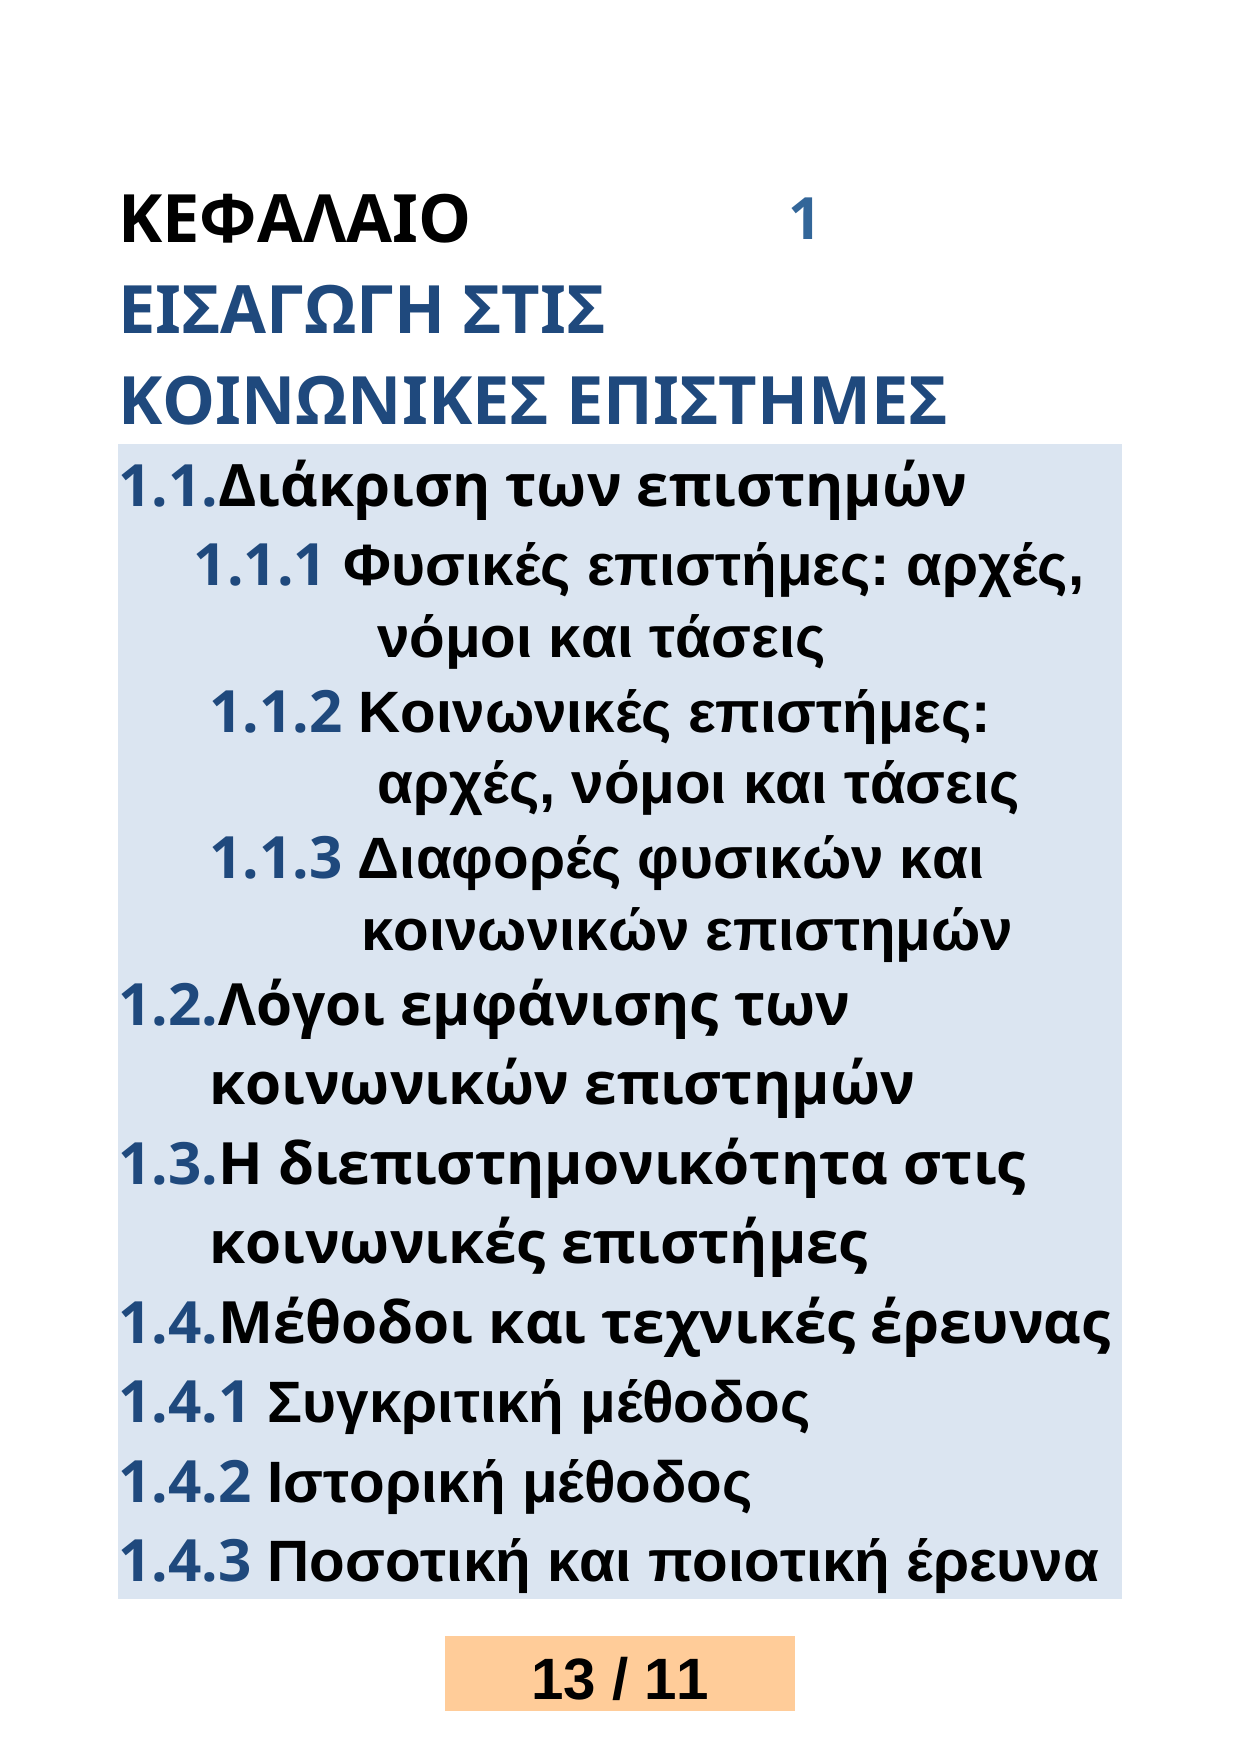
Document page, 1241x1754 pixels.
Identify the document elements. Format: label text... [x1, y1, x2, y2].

text 1.1.Διάκριση των επιστημών [118, 444, 1122, 523]
text 1.1.1 Φυσικές επιστήμες: αρχές, [118, 523, 1122, 603]
text ΚΕΦΑΛΑΙΟ [118, 171, 1122, 262]
text ΕΙΣΑΓΩΓΗ ΣΤΙΣ [118, 262, 1122, 353]
text αρχές, νόμοι και τάσεις [118, 749, 1122, 816]
text 1.4.Μέθοδοι και τεχνικές έρευνας [118, 1281, 1122, 1360]
text ΚΟΙΝΩΝΙΚΕΣ ΕΠΙΣΤΗΜΕΣ [118, 353, 1122, 444]
text κοινωνικές επιστήμες [118, 1201, 1122, 1281]
text 1.4.2 Ιστορική μέθοδος [118, 1440, 1122, 1519]
text 1.4.1 Συγκριτική μέθοδος [118, 1360, 1122, 1440]
text κοινωνικών επιστημών [118, 896, 1122, 963]
text 1.1.2 Κοινωνικές επιστήμες: [118, 670, 1122, 749]
text νόμοι και τάσεις [118, 603, 1122, 670]
text 1.4.3 Ποσοτική και ποιοτική έρευνα [118, 1519, 1122, 1599]
text κοινωνικών επιστημών [118, 1042, 1122, 1122]
text 1.1.3 Διαφορές φυσικών και [118, 816, 1122, 896]
text 1.3.Η διεπιστημονικότητα στις [118, 1122, 1122, 1201]
text 1.2.Λόγοι εμφάνισης των [118, 963, 1122, 1042]
